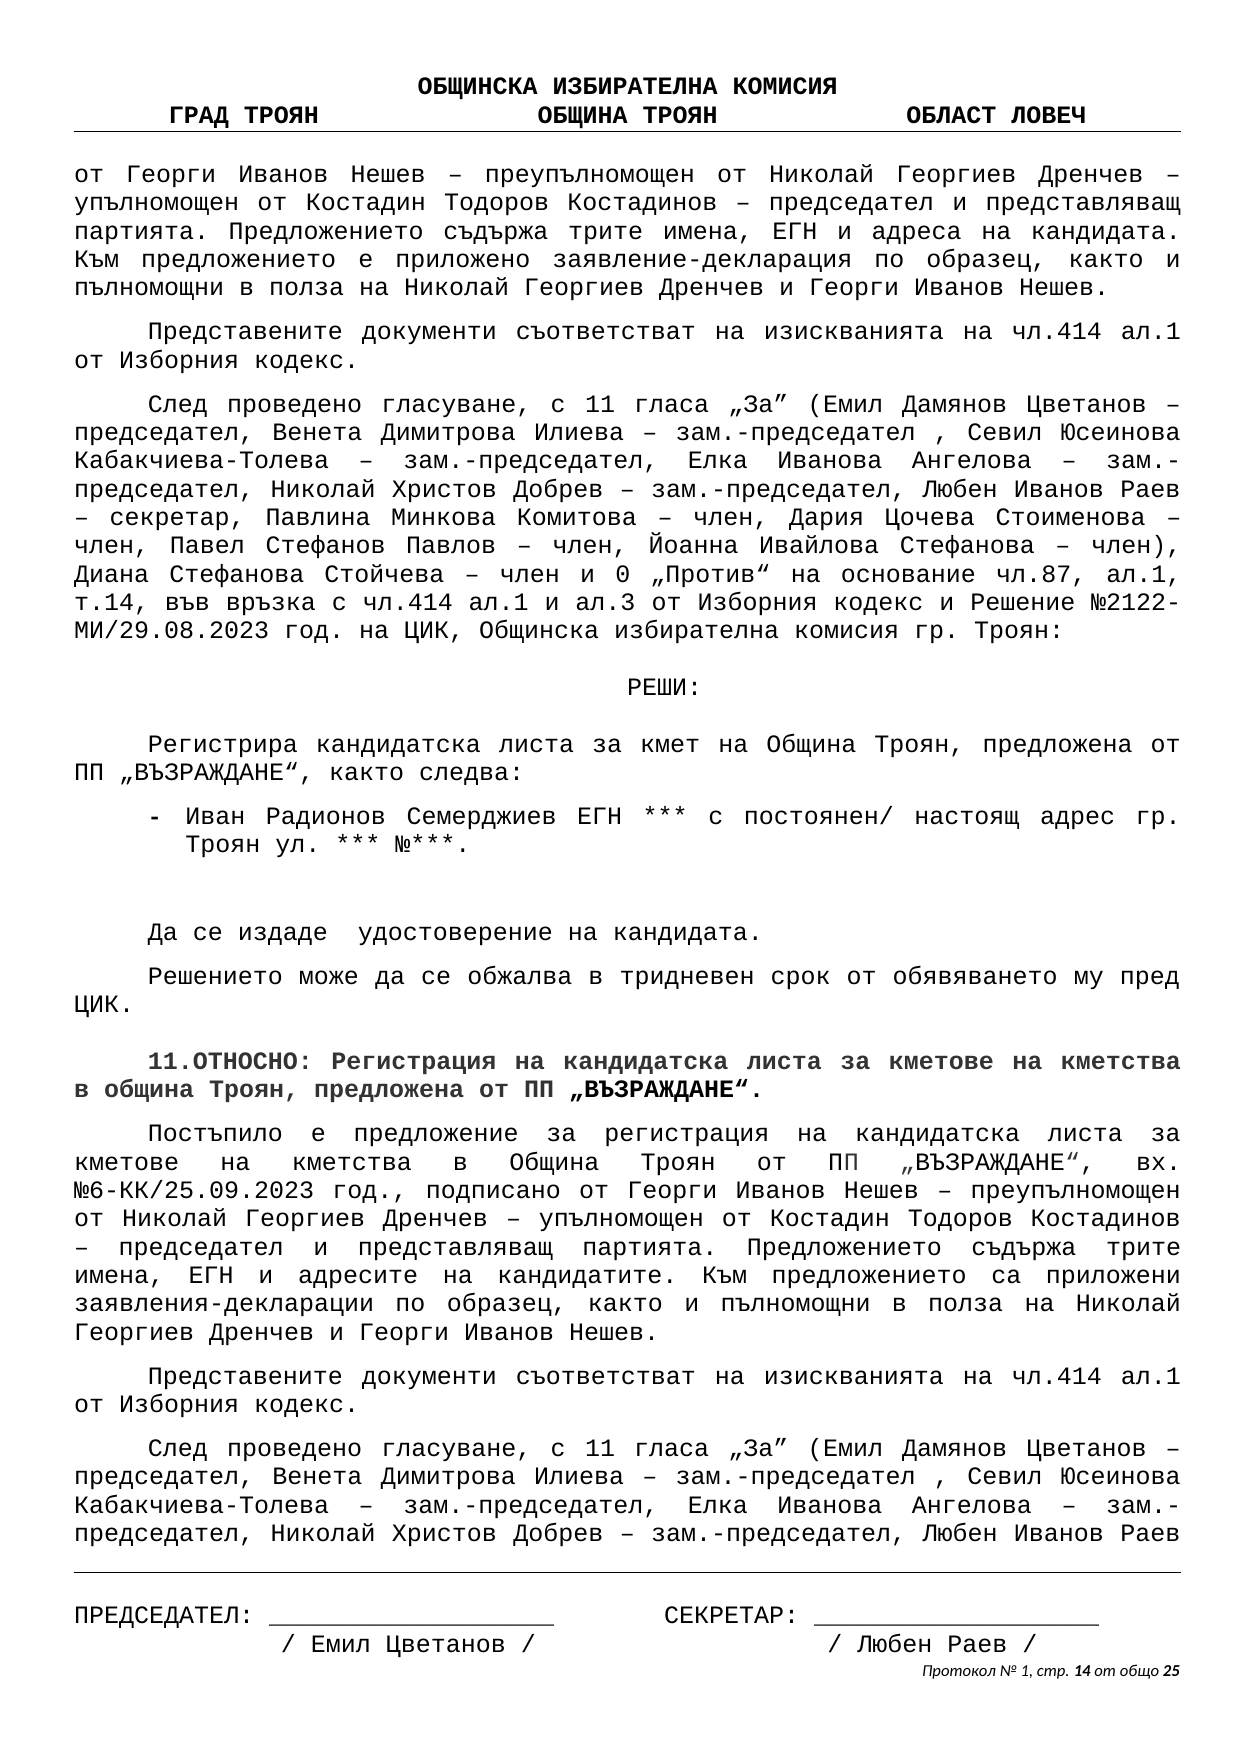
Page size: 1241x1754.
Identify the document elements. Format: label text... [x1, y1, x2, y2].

text Представените документи съответстват на изискванията на чл.414 ал.1 от Изборния кодекс. [74, 1363, 1181, 1420]
text Представените документи съответстват на изискванията на чл.414 ал.1 от Изборния кодекс. [74, 319, 1181, 376]
text 11.ОТНОСНО: Регистрация на кандидатска листа за кметове на кметства в община Троян, предложена от ПП „ВЪЗРАЖДАНЕ“. [74, 1049, 1181, 1105]
text Постъпило е предложение за регистрация на кандидатска листа за кметове на кметства в Община Троян от ПП „ВЪЗРАЖДАНЕ“, вх. №6-КК/25.09.2023 год., подписано от Георги Иванов Нешев – преупълномощен от Николай Георгиев Дренчев – упълномощен от Костадин Тодоров Костадинов – председател и представляващ партията. Предложението съдържа трите имена, ЕГН и адресите на кандидатите. Към предложението са приложени заявления-декларации по образец, както и пълномощни в полза на Николай Георгиев Дренчев и Георги Иванов Нешев. [74, 1121, 1181, 1348]
text РЕШИ: [74, 674, 1181, 703]
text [74, 1436, 1181, 1549]
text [74, 162, 1181, 303]
list Иван Радионов Семерджиев ЕГН *** с постоянен/ настоящ адрес гр. Троян ул. *** №***. [148, 803, 1181, 860]
text Решението може да се обжалва в тридневен срок от обявяването му пред ЦИК. [74, 964, 1181, 1020]
text Да се издаде удостоверение на кандидата. [74, 920, 1181, 948]
text Регистрира кандидатска листа за кмет на Община Троян, предложена от ПП „ВЪЗРАЖДАНЕ“, както следва: [74, 731, 1181, 788]
